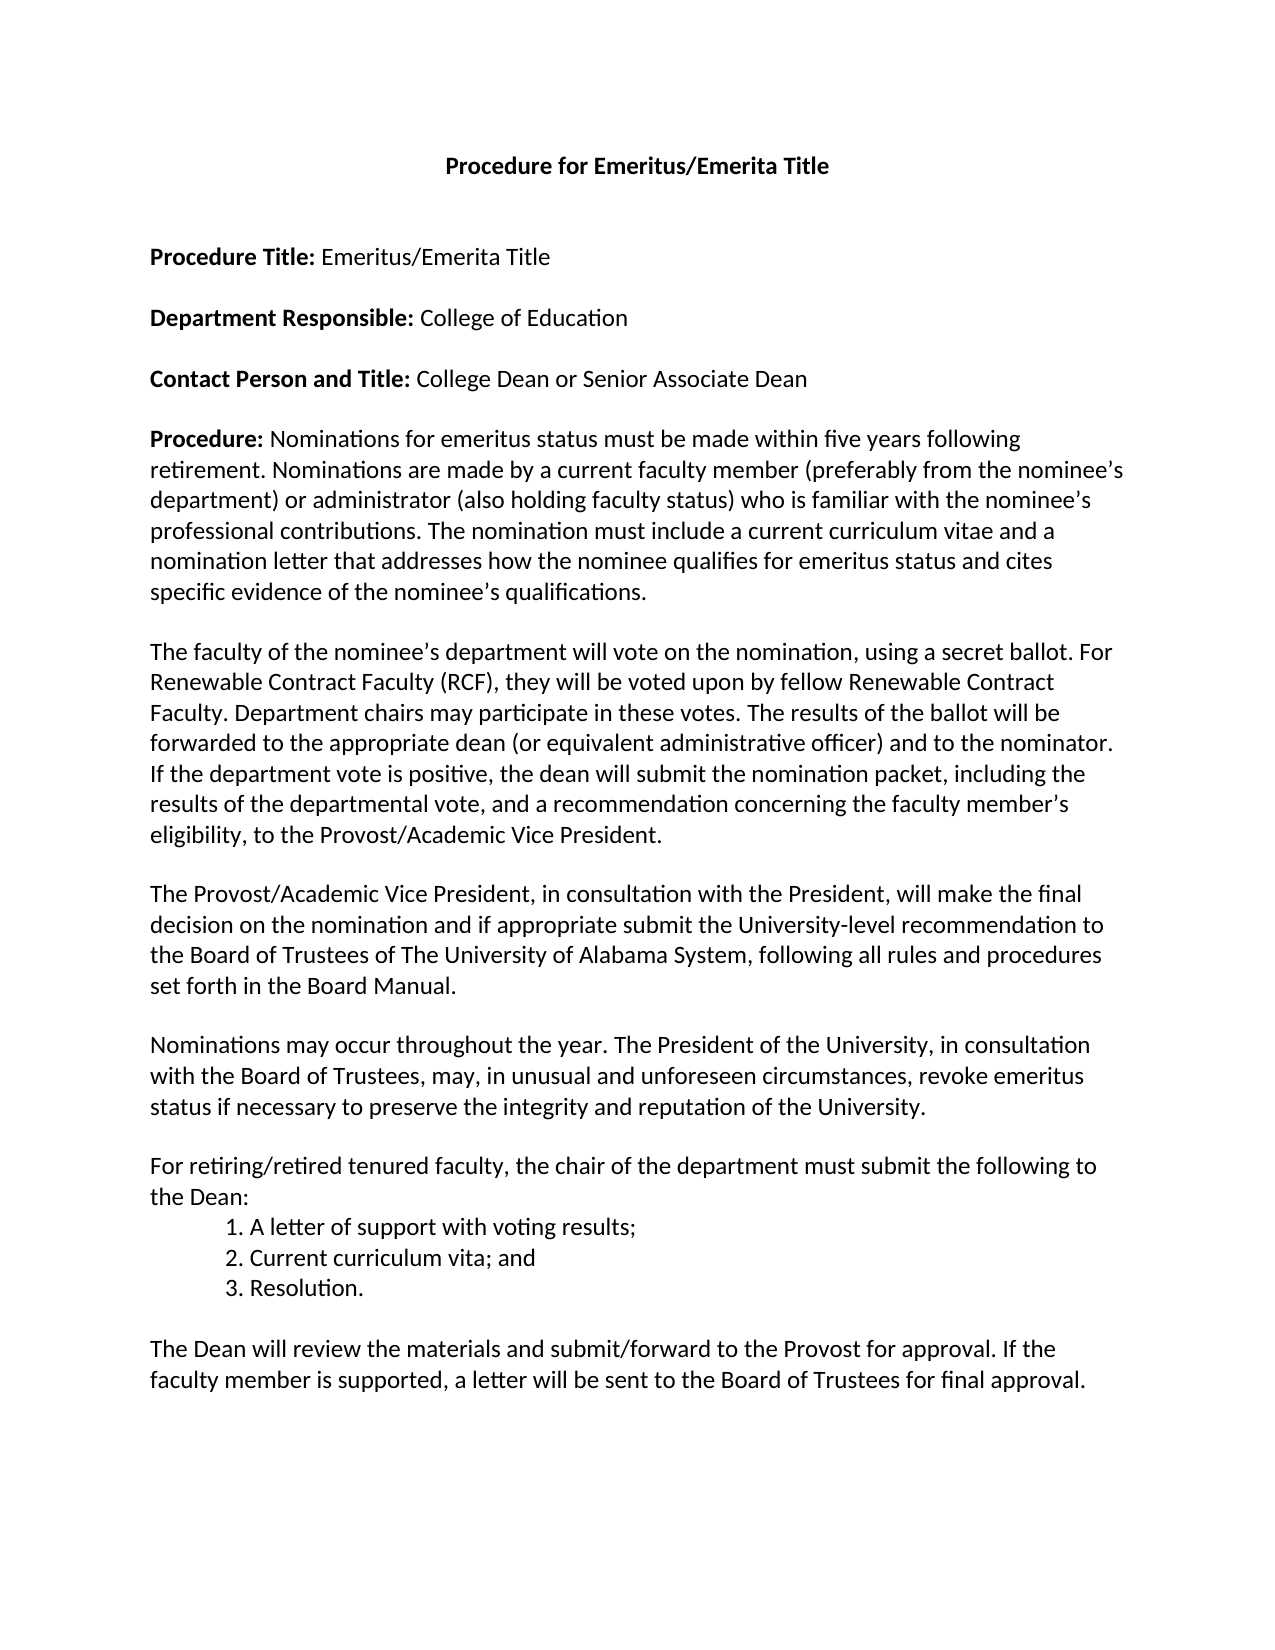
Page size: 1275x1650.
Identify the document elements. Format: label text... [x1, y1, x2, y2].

text The Dean will review the materials and submit/forward to the Provost for approval. If the faculty member is supported, a letter will be sent to the Board of Trustees for final approval. [150, 1333, 1125, 1394]
text Procedure for Emeritus/Emerita Title [150, 150, 1125, 181]
text Procedure Title: Emeritus/Emerita Title [150, 242, 1125, 272]
text Contact Person and Title: College Dean or Senior Associate Dean [150, 364, 1125, 394]
text Department Responsible: College of Education [150, 303, 1125, 333]
text Nominations may occur throughout the year. The President of the University, in consultation with the Board of Trustees, may, in unusual and unforeseen circumstances, revoke emeritus status if necessary to preserve the integrity and reputation of the University. [150, 1030, 1125, 1121]
text 1. A letter of support with voting results; [225, 1211, 1125, 1242]
text 3. Resolution. [225, 1272, 1125, 1303]
text 2. Current curriculum vita; and [225, 1242, 1125, 1272]
text For retiring/retired tenured faculty, the chair of the department must submit the following to the Dean: [150, 1150, 1125, 1211]
text The faculty of the nominee’s department will vote on the nomination, using a secret ballot. For Renewable Contract Faculty (RCF), they will be voted upon by fellow Renewable Contract Faculty. Department chairs may participate in these votes. The results of the ballot will be forwarded to the appropriate dean (or equivalent administrative officer) and to the nominator. If the department vote is positive, the dean will submit the nomination packet, including the results of the departmental vote, and a recommendation concerning the faculty member’s eligibility, to the Provost/Academic Vice President. [150, 636, 1125, 849]
text Procedure: Nominations for emeritus status must be made within five years following retirement. Nominations are made by a current faculty member (preferably from the nominee’s department) or administrator (also holding faculty status) who is familiar with the nominee’s professional contributions. The nomination must include a current curriculum vitae and a nomination letter that addresses how the nominee qualifies for emeritus status and cites specific evidence of the nominee’s qualifications. [150, 423, 1125, 606]
text The Provost/Academic Vice President, in consultation with the President, will make the final decision on the nomination and if appropriate submit the University-level recommendation to the Board of Trustees of The University of Alabama System, following all rules and procedures set forth in the Board Manual. [150, 878, 1125, 1001]
